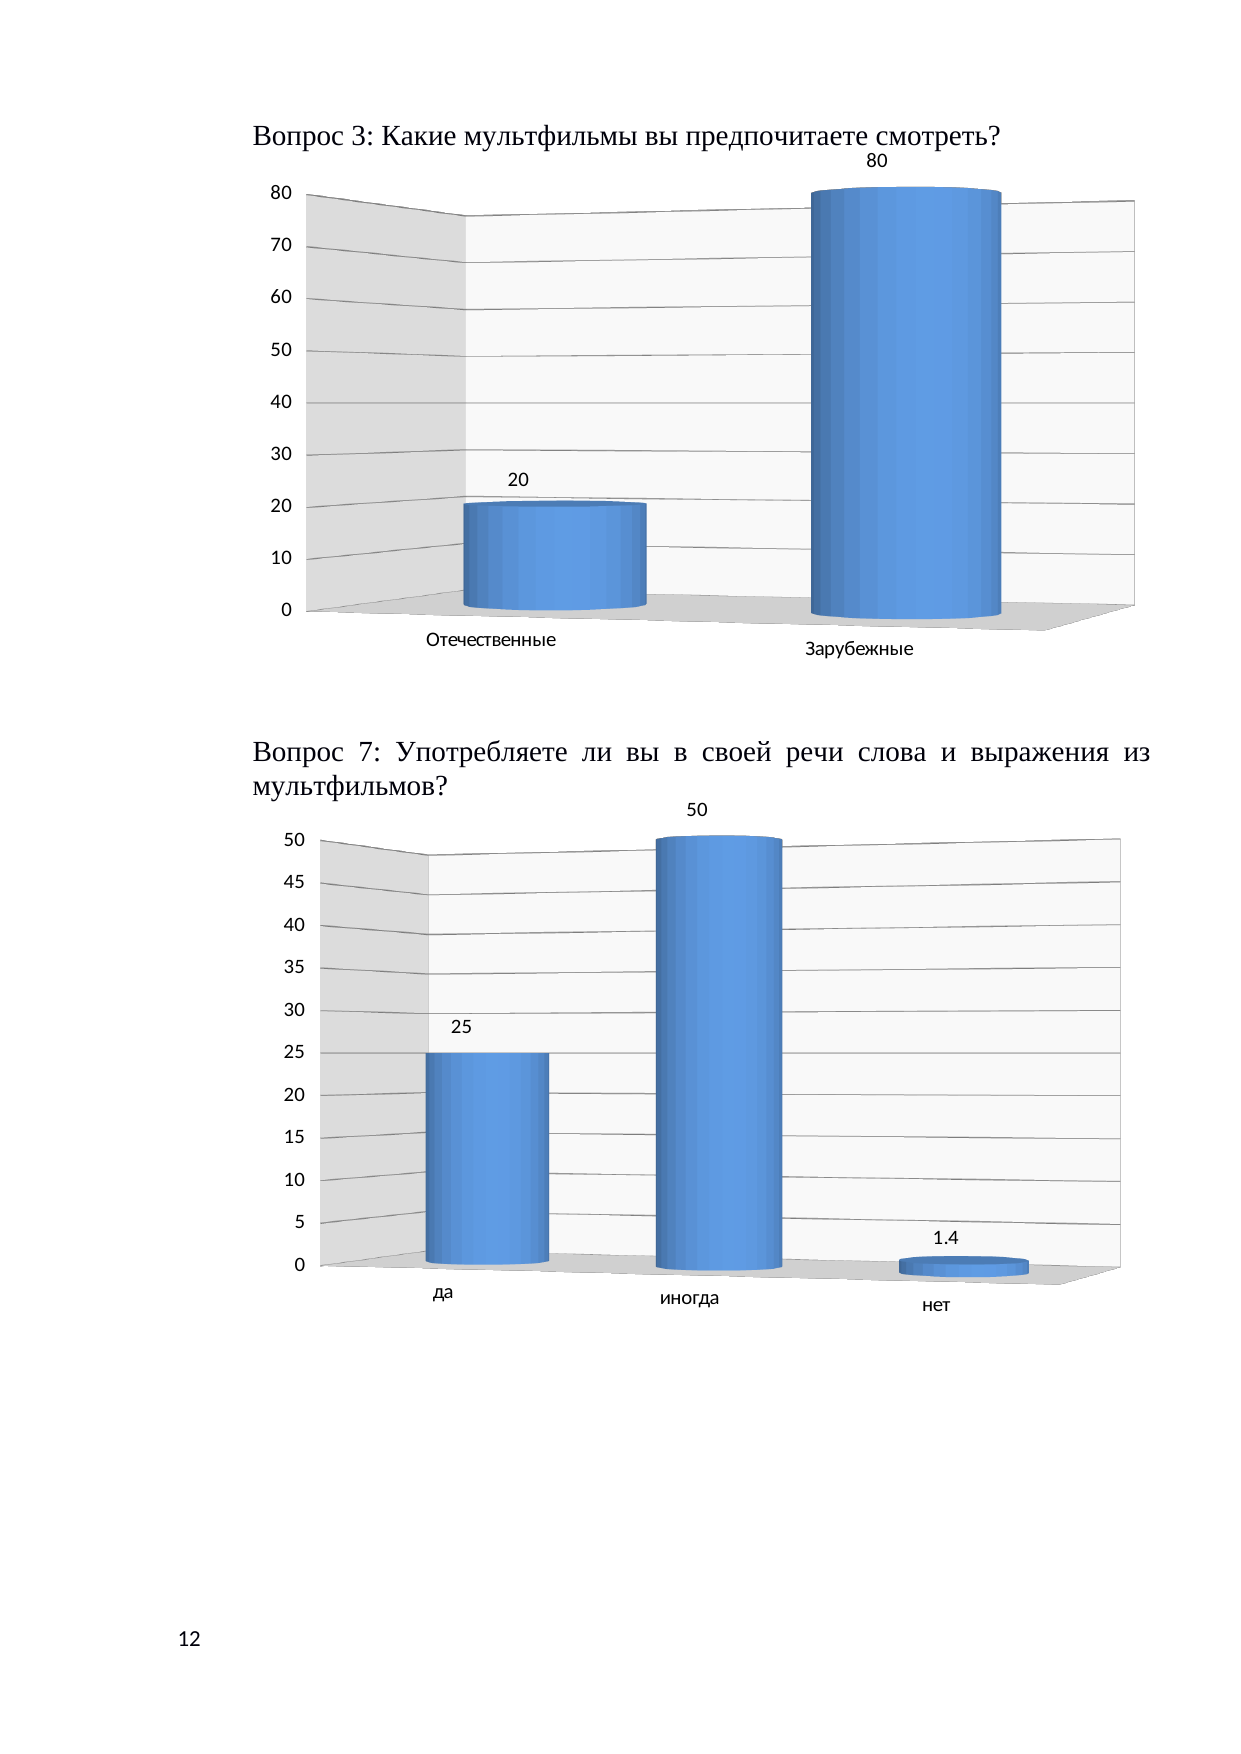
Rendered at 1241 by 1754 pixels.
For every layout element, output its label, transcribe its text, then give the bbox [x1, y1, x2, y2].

text Вопрос 3: Какие мультфильмы вы предпочитаете смотреть? [252, 118, 1152, 152]
list Вопрос 7: Употребляете ли вы в своей речи слова и выражения из мультфильмов? [252, 734, 1152, 801]
